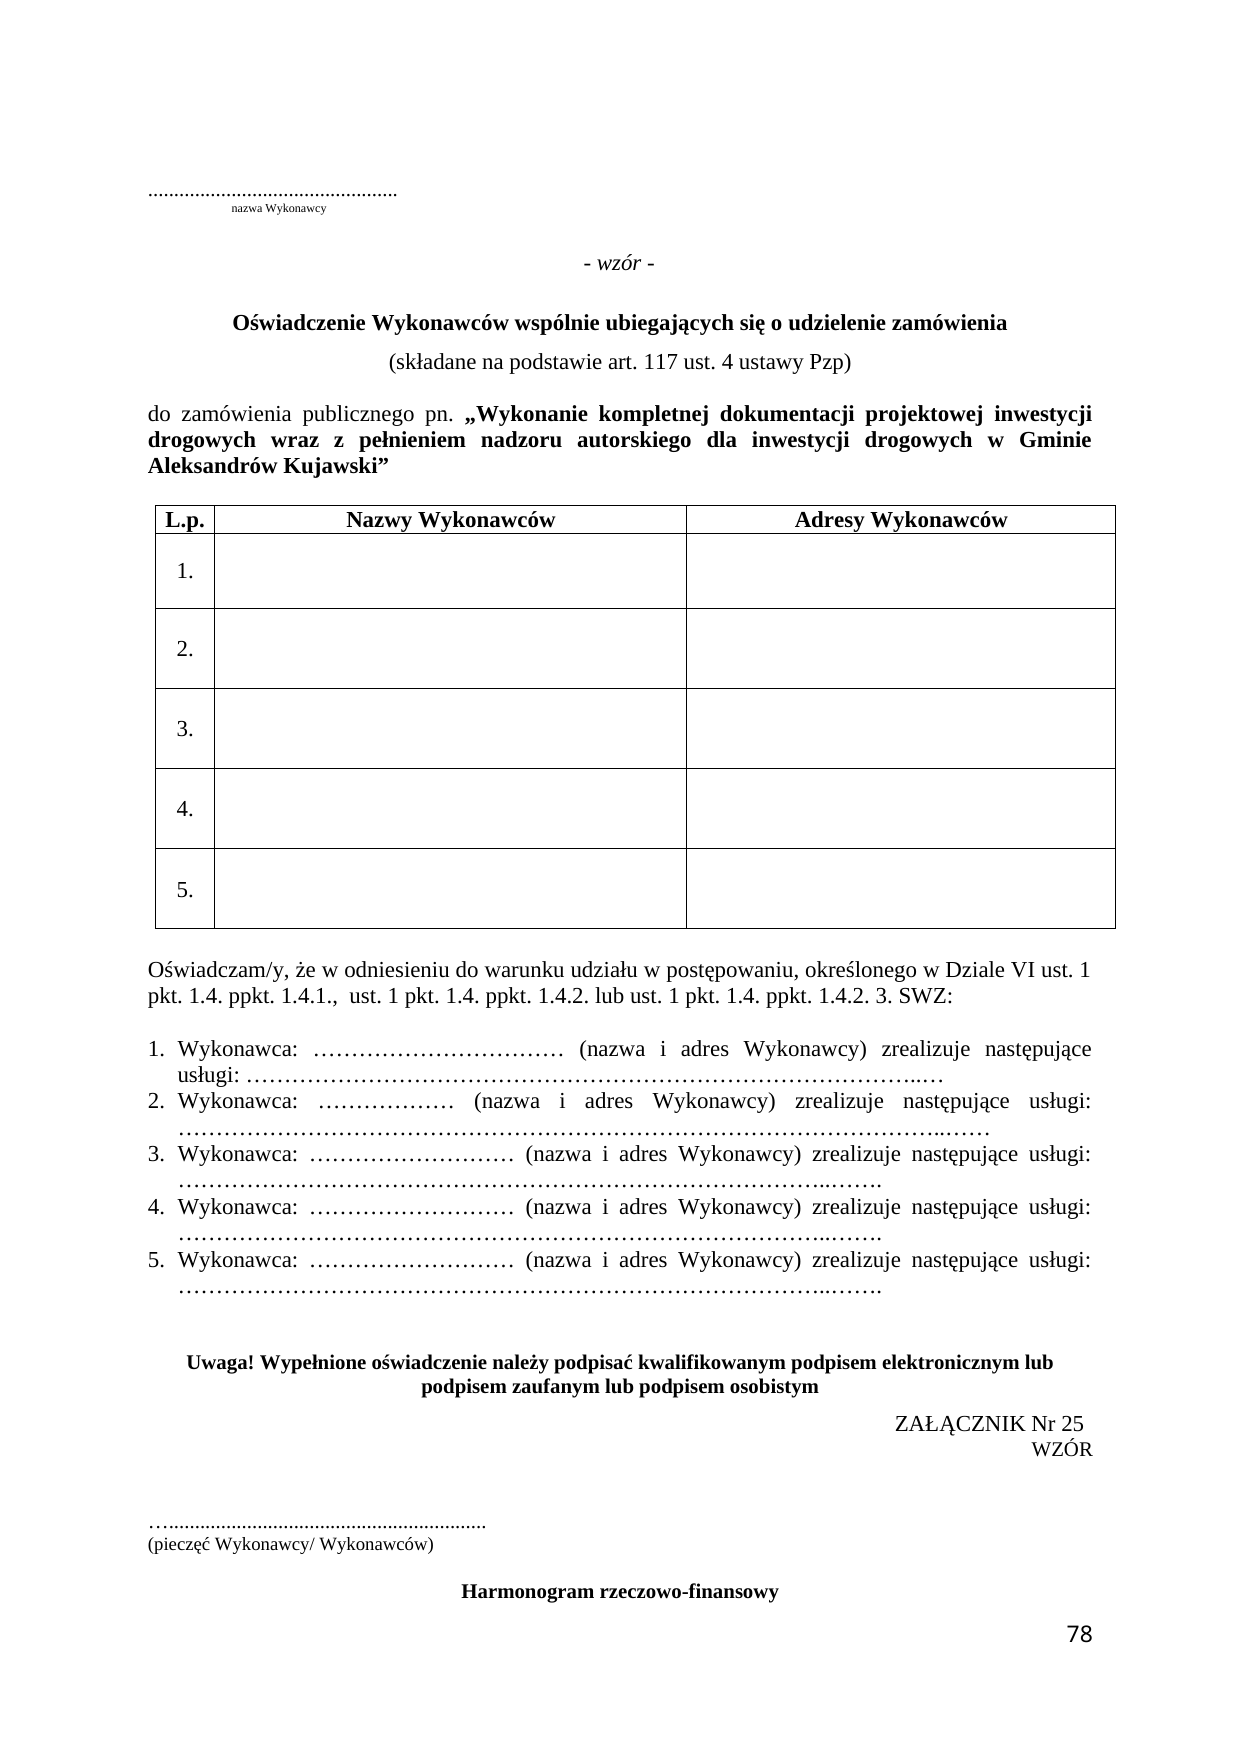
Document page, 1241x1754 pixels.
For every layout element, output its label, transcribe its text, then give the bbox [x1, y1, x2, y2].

list Wykonawca: ……………… (nazwa i adres Wykonawcy) zrealizuje następujące usługi: ………………………………………………………………………………………..…… [148, 1087, 1093, 1140]
text Harmonogram rzeczowo-finansowy [148, 1578, 1093, 1603]
table_cell 3. [156, 689, 214, 768]
table_cell [215, 689, 686, 768]
text (pieczęć Wykonawcy/ Wykonawców) [148, 1533, 1093, 1554]
text (składane na podstawie art. 117 ust. 4 ustawy Pzp) [148, 348, 1093, 374]
table_cell [687, 609, 1115, 688]
table_cell [215, 534, 686, 608]
table_cell 2. [156, 609, 214, 688]
text Oświadczam/y, że w odniesieniu do warunku udziału w postępowaniu, określonego w Dziale VI ust. 1 pkt. 1.4. ppkt. 1.4.1., ust. 1 pkt. 1.4. ppkt. 1.4.2. lub ust. 1 pkt. 1.4. ppkt. 1.4.2. 3. SWZ: [148, 956, 1093, 1008]
table_header Adresy Wykonawców [687, 506, 1115, 532]
table_cell 4. [156, 769, 214, 848]
text Oświadczenie Wykonawców wspólnie ubiegających się o udzielenie zamówienia [148, 309, 1093, 336]
list Wykonawca: ……………………… (nazwa i adres Wykonawcy) zrealizuje następujące usługi: …………………………………………………………………………..……. [148, 1246, 1093, 1298]
table_header L.p. [156, 506, 214, 532]
text Uwaga! Wypełnione oświadczenie należy podpisać kwalifikowanym podpisem elektronicznym lub podpisem zaufanym lub podpisem osobistym [148, 1350, 1093, 1398]
list Wykonawca: ……………………… (nazwa i adres Wykonawcy) zrealizuje następujące usługi: …………………………………………………………………………..……. [148, 1193, 1093, 1246]
list Wykonawca: …………………………… (nazwa i adres Wykonawcy) zrealizuje następujące usługi: ……………………………………………………………………………..… [148, 1035, 1093, 1087]
table_cell [687, 689, 1115, 768]
table_cell [215, 609, 686, 688]
text - wzór - [148, 249, 1093, 276]
table_cell [215, 849, 686, 928]
table_cell [687, 534, 1115, 608]
text …............................................................. [148, 1509, 1093, 1533]
text ZAŁĄCZNIK Nr 25 [886, 1410, 1093, 1437]
text nazwa Wykonawcy [148, 201, 1093, 225]
table_cell [687, 849, 1115, 928]
table_cell 5. [156, 849, 214, 928]
table_cell 1. [156, 534, 214, 608]
table_cell [687, 769, 1115, 848]
table_header Nazwy Wykonawców [215, 506, 686, 532]
list Wykonawca: ……………………… (nazwa i adres Wykonawcy) zrealizuje następujące usługi: …………………………………………………………………………..……. [148, 1140, 1093, 1193]
text do zamówienia publicznego pn. „Wykonanie kompletnej dokumentacji projektowej inwestycji drogowych wraz z pełnieniem nadzoru autorskiego dla inwestycji drogowych w Gminie Aleksandrów Kujawski” [148, 399, 1093, 479]
table_cell [215, 769, 686, 848]
text ................................................ [148, 177, 1093, 201]
text WZÓR [148, 1437, 1093, 1461]
